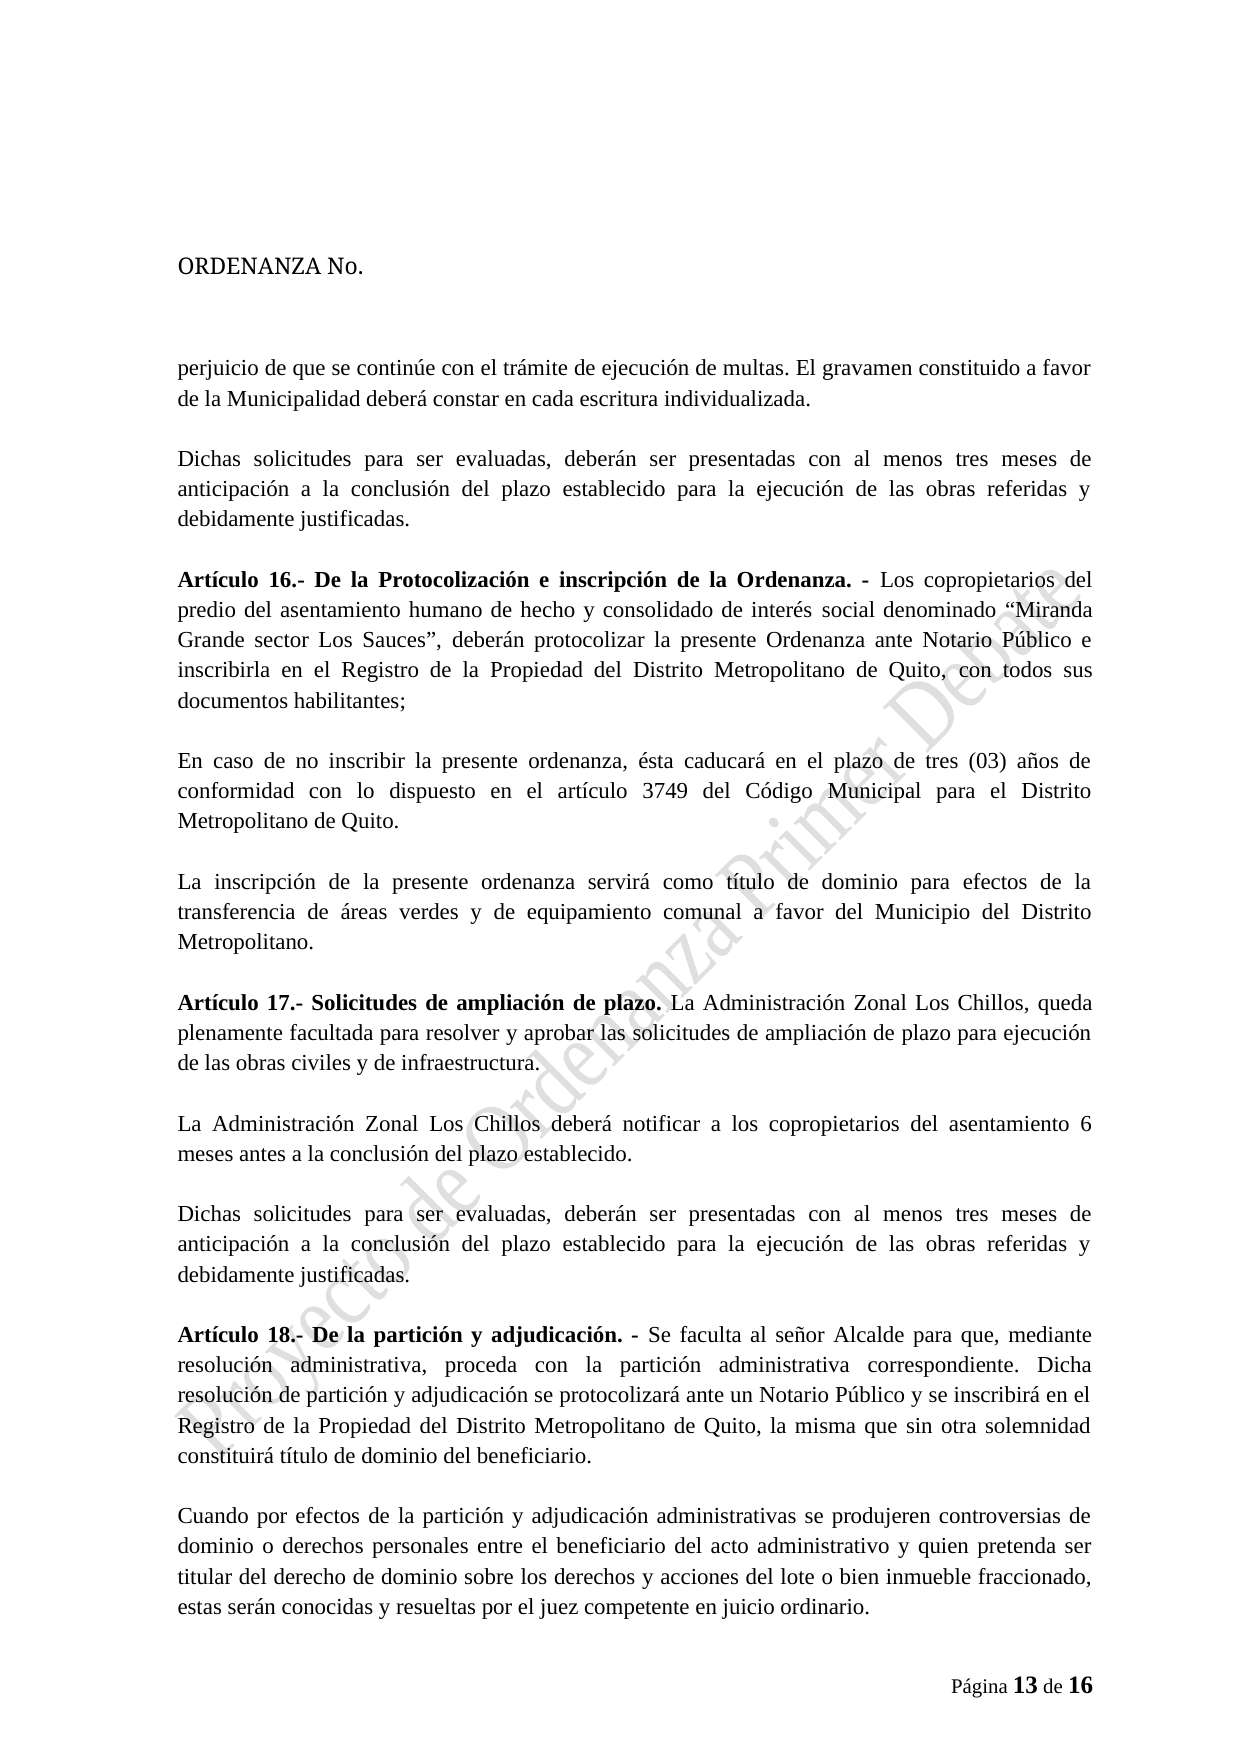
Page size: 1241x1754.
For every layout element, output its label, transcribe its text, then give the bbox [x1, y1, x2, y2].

text Artículo 17.- Solicitudes de ampliación de plazo. La Administración Zonal Los Chillos, queda plenamente facultada para resolver y aprobar las solicitudes de ampliación de plazo para ejecución de las obras civiles y de infraestructura. [177, 989, 1093, 1076]
text En caso de no inscribir la presente ordenanza, ésta caducará en el plazo de tres (03) años de conformidad con lo dispuesto en el artículo 3749 del Código Municipal para el Distrito Metropolitano de Quito. [177, 747, 1093, 834]
text La inscripción de la presente ordenanza servirá como título de dominio para efectos de la transferencia de áreas verdes y de equipamiento comunal a favor del Municipio del Distrito Metropolitano. [177, 868, 1093, 955]
text Dichas solicitudes para ser evaluadas, deberán ser presentadas con al menos tres meses de anticipación a la conclusión del plazo establecido para la ejecución de las obras referidas y debidamente justificadas. [177, 1200, 1093, 1287]
text Cuando por efectos de la partición y adjudicación administrativas se produjeren controversias de dominio o derechos personales entre el beneficiario del acto administrativo y quien pretenda ser titular del derecho de dominio sobre los derechos y acciones del lote o bien inmueble fraccionado, estas serán conocidas y resueltas por el juez competente en juicio ordinario. [177, 1502, 1093, 1619]
text La Administración Zonal Los Chillos deberá notificar a los copropietarios del asentamiento 6 meses antes a la conclusión del plazo establecido. [177, 1109, 1093, 1166]
text Artículo 18.- De la partición y adjudicación. - Se faculta al señor Alcalde para que, mediante resolución administrativa, proceda con la partición administrativa correspondiente. Dicha resolución de partición y adjudicación se protocolizará ante un Notario Público y se inscribirá en el Registro de la Propiedad del Distrito Metropolitano de Quito, la misma que sin otra solemnidad constituirá título de dominio del beneficiario. [177, 1321, 1093, 1468]
text Artículo 16.- De la Protocolización e inscripción de la Ordenanza. - Los copropietarios del predio del asentamiento humano de hecho y consolidado de interés social denominado “Miranda Grande sector Los Sauces”, deberán protocolizar la presente Ordenanza ante Notario Público e inscribirla en el Registro de la Propiedad del Distrito Metropolitano de Quito, con todos sus documentos habilitantes; [177, 566, 1093, 713]
text Dichas solicitudes para ser evaluadas, deberán ser presentadas con al menos tres meses de anticipación a la conclusión del plazo establecido para la ejecución de las obras referidas y debidamente justificadas. [177, 445, 1093, 532]
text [177, 354, 1093, 411]
